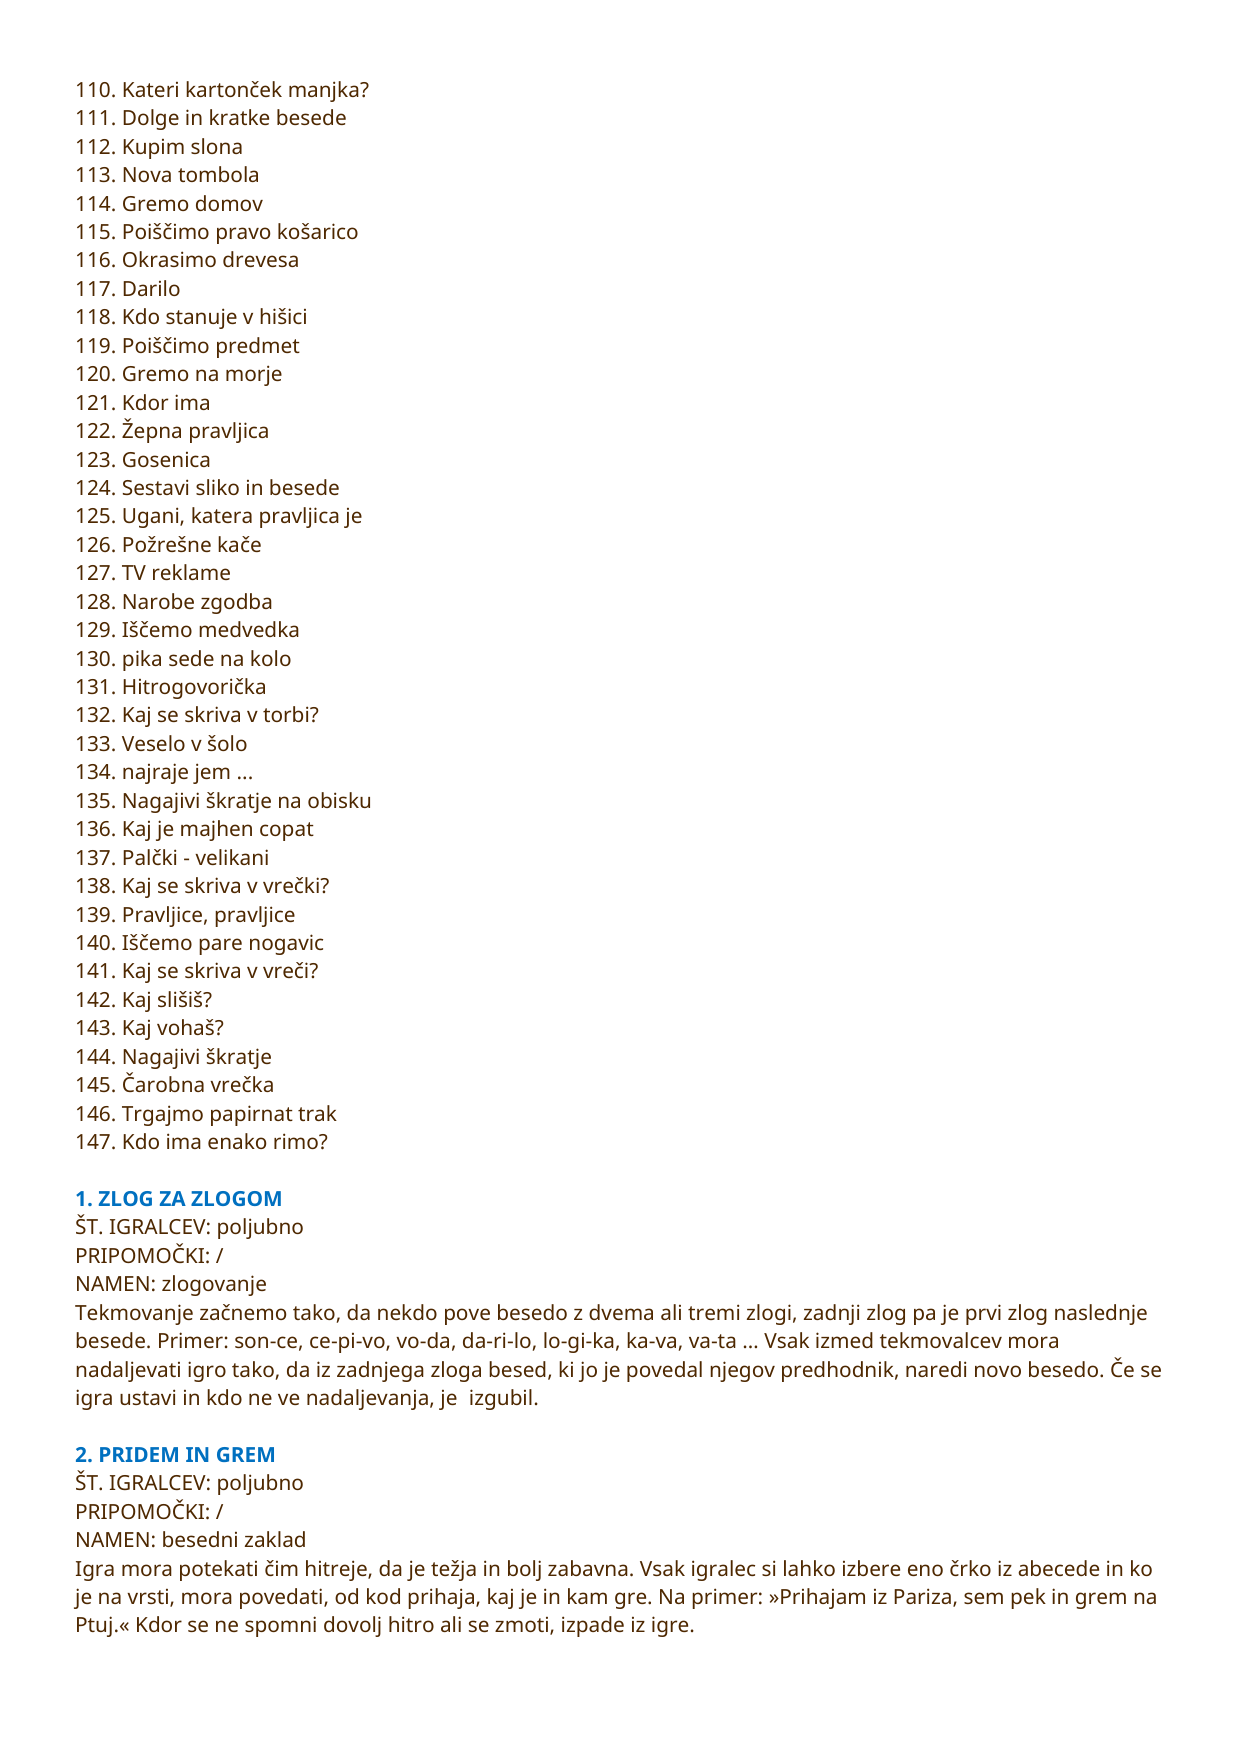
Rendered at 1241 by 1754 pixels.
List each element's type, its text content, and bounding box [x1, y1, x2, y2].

text 1. ZLOG ZA ZLOGOM [75, 1184, 1165, 1212]
text Tekmovanje začnemo tako, da nekdo pove besedo z dvema ali tremi zlogi, zadnji zlog pa je prvi zlog naslednje besede. Primer: son-ce, ce-pi-vo, vo-da, da-ri-lo, lo-gi-ka, ka-va, va-ta … Vsak izmed tekmovalcev mora nadaljevati igro tako, da iz zadnjega zloga besed, ki jo je povedal njegov predhodnik, naredi novo besedo. Če se igra ustavi in kdo ne ve nadaljevanja, je izgubil. [75, 1298, 1165, 1412]
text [75, 75, 1165, 1156]
text 2. PRIDEM IN GREM [75, 1440, 1165, 1468]
text PRIPOMOČKI: / NAMEN: zlogovanje [75, 1241, 1165, 1298]
text ŠT. IGRALCEV: poljubno [75, 1468, 1165, 1497]
text PRIPOMOČKI: / NAMEN: besedni zaklad [75, 1497, 1165, 1554]
text Igra mora potekati čim hitreje, da je težja in bolj zabavna. Vsak igralec si lahko izbere eno črko iz abecede in ko je na vrsti, mora povedati, od kod prihaja, kaj je in kam gre. Na primer: »Prihajam iz Pariza, sem pek in grem na Ptuj.« Kdor se ne spomni dovolj hitro ali se zmoti, izpade iz igre. [75, 1554, 1165, 1639]
text ŠT. IGRALCEV: poljubno [75, 1212, 1165, 1241]
